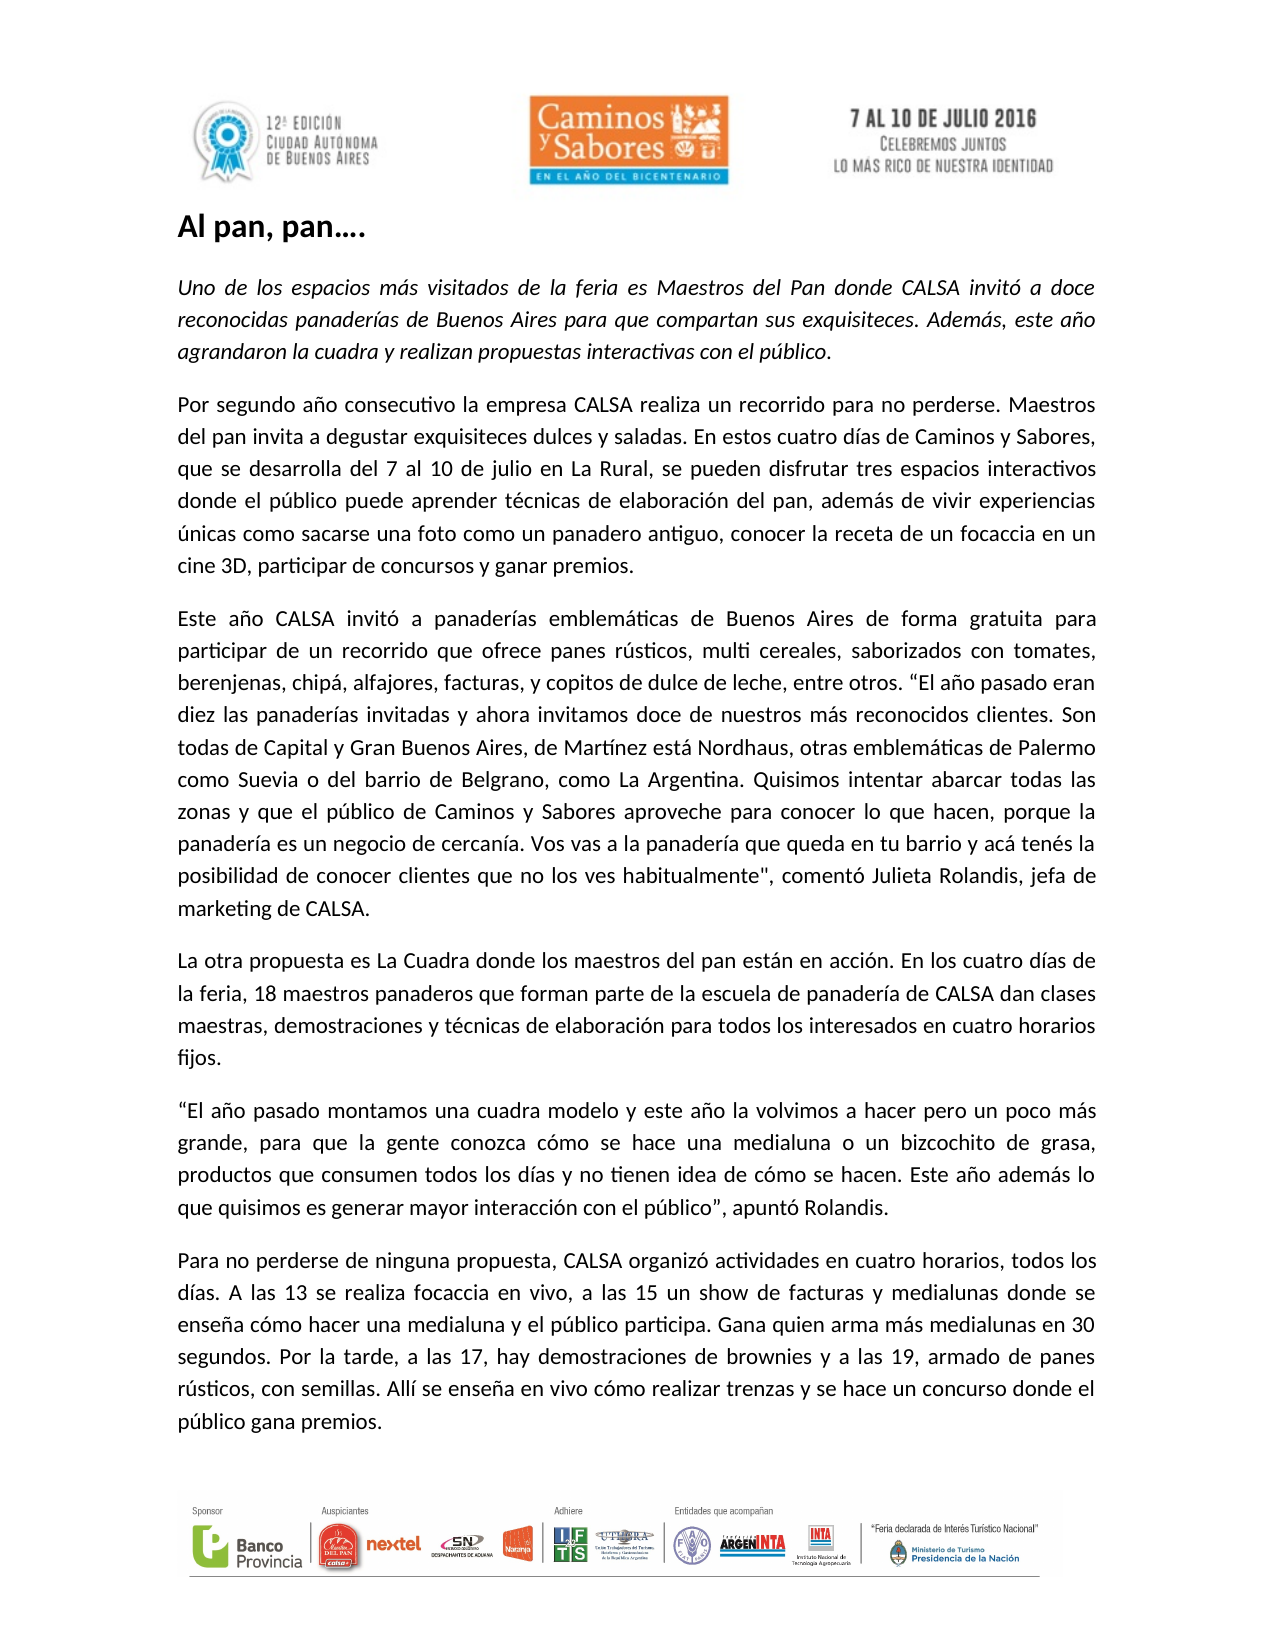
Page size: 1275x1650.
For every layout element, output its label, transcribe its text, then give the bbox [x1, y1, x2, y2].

picture [177, 1490, 1063, 1577]
text La otra propuesta es La Cuadra donde los maestros del pan están en acción. En los cuatro días de la feria, 18 maestros panaderos que forman parte de la escuela de panadería de CALSA dan clases maestras, demostraciones y técnicas de elaboración para todos los interesados en cuatro horarios fijos. [177, 947, 1098, 1071]
text Para no perderse de ninguna propuesta, CALSA organizó actividades en cuatro horarios, todos los días. A las 13 se realiza focaccia en vivo, a las 15 un show de facturas y medialunas donde se enseña cómo hacer una medialuna y el público participa. Gana quien arma más medialunas en 30 segundos. Por la tarde, a las 17, hay demostraciones de brownies y a las 19, armado de panes rústicos, con semillas. Allí se enseña en vivo cómo realizar trenzas y se hace un concurso donde el público gana premios. [177, 1246, 1098, 1435]
text Uno de los espacios más visitados de la feria es Maestros del Pan donde CALSA invitó a doce reconocidas panaderías de Buenos Aires para que compartan sus exquisiteces. Además, este año agrandaron la cuadra y realizan propuestas interactivas con el público. [177, 273, 1098, 365]
text “El año pasado montamos una cuadra modelo y este año la volvimos a hacer pero un poco más grande, para que la gente conozca cómo se hace una medialuna o un bizcochito de grasa, productos que consumen todos los días y no tienen idea de cómo se hacen. Este año además lo que quisimos es generar mayor interacción con el público”, apuntó Rolandis. [177, 1096, 1098, 1221]
text Al pan, pan…. [177, 205, 1098, 246]
picture [177, 73, 1063, 205]
text Por segundo año consecutivo la empresa CALSA realiza un recorrido para no perderse. Maestros del pan invita a degustar exquisiteces dulces y saladas. En estos cuatro días de Caminos y Sabores, que se desarrolla del 7 al 10 de julio en La Rural, se pueden disfrutar tres espacios interactivos donde el público puede aprender técnicas de elaboración del pan, además de vivir experiencias únicas como sacarse una foto como un panadero antiguo, conocer la receta de un focaccia en un cine 3D, participar de concursos y ganar premios. [177, 390, 1098, 579]
text Este año CALSA invitó a panaderías emblemáticas de Buenos Aires de forma gratuita para participar de un recorrido que ofrece panes rústicos, multi cereales, saborizados con tomates, berenjenas, chipá, alfajores, facturas, y copitos de dulce de leche, entre otros. “El año pasado eran diez las panaderías invitadas y ahora invitamos doce de nuestros más reconocidos clientes. Son todas de Capital y Gran Buenos Aires, de Martínez está Nordhaus, otras emblemáticas de Palermo como Suevia o del barrio de Belgrano, como La Argentina. Quisimos intentar abarcar todas las zonas y que el público de Caminos y Sabores aproveche para conocer lo que hacen, porque la panadería es un negocio de cercanía. Vos vas a la panadería que queda en tu barrio y acá tenés la posibilidad de conocer clientes que no los ves habitualmente", comentó Julieta Rolandis, jefa de marketing de CALSA. [177, 604, 1098, 922]
